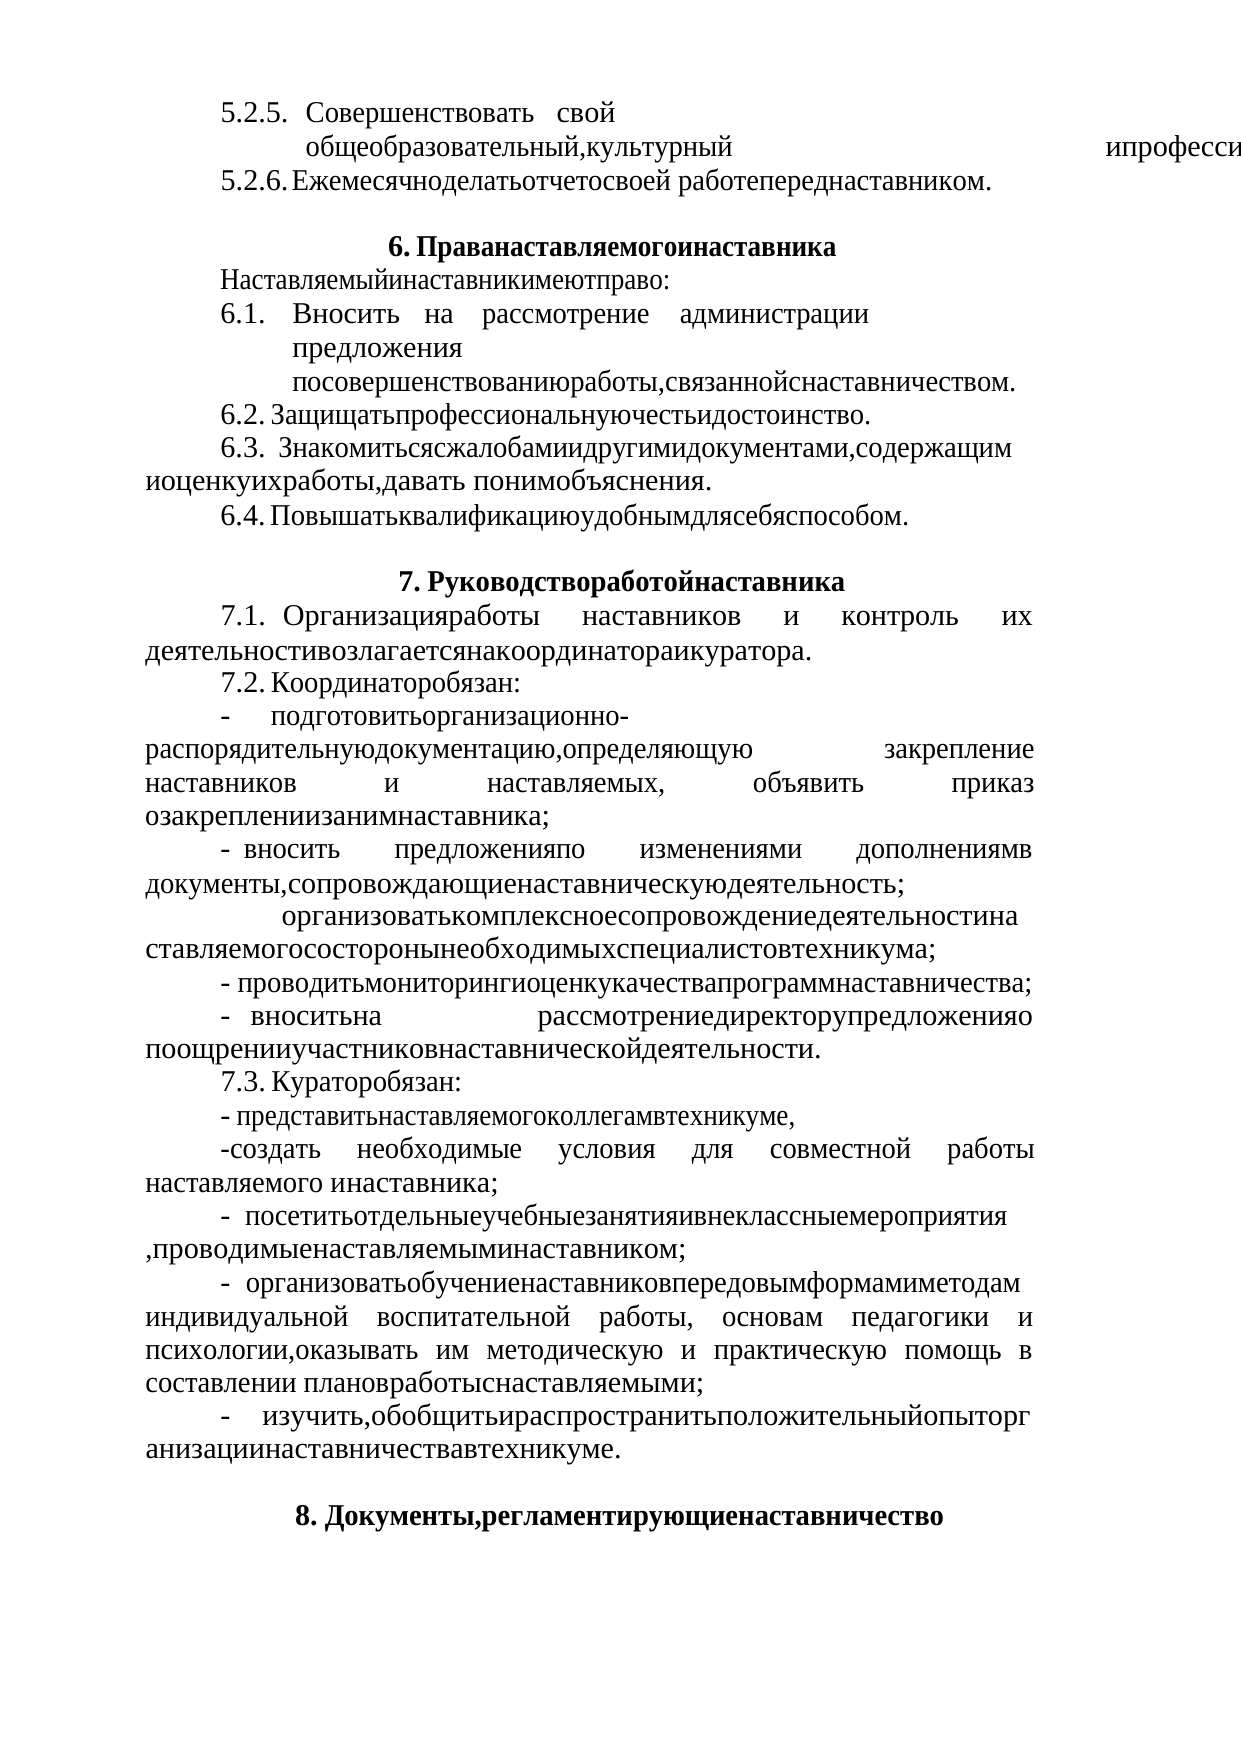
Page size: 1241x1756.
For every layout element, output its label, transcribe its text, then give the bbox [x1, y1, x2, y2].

list Повышатьквалификациюудобнымдлясебяспособом. [220, 497, 1122, 532]
list организоватьобучениенаставниковпередовымформамиметодаминдивидуальной воспитательной работы, основам педагогики и психологии,оказывать им методическую и практическую помощь в составлении плановработыснаставляемыми; [145, 1266, 1034, 1399]
text организоватькомплексноесопровождениедеятельностинаставляемогососторонынеобходимыхспециалистовтехникума; [145, 899, 1031, 965]
list вноситьна рассмотрениедиректорупредложенияо поощренииучастниковнаставническойдеятельности. [145, 999, 1033, 1065]
list Ежемесячноделатьотчетосвоей работепереднаставником. [220, 162, 1122, 197]
text -создать необходимые условия для совместной работы наставляемого инаставника; [145, 1133, 1036, 1198]
list подготовитьорганизационно-распорядительнуюдокументацию,определяющую закрепление наставников и наставляемых, объявить приказ озакреплениизанимнаставника; [145, 699, 1035, 831]
list Вносить на рассмотрение администрации предложения посовершенствованиюработы,связаннойснаставничеством. [145, 296, 1035, 398]
list проводитьмониторингиоценкукачествапрограммнаставничества; [220, 965, 1122, 999]
list вносить предложенияпо изменениями дополнениямв документы,сопровождающиенаставническуюдеятельность; [145, 831, 1033, 899]
list Координаторобязан: [220, 667, 1122, 699]
list посетитьотдельныеучебныезанятияивнеклассныемероприятия,проводимыенаставляемыминаставником; [145, 1199, 1032, 1265]
text Наставляемыйинаставникимеютправо: [220, 263, 1122, 296]
list представитьнаставляемогоколлегамвтехникуме, [220, 1098, 1122, 1132]
subtitle Документы,регламентирующиенаставничество [295, 1498, 1122, 1532]
subtitle Руководствоработойнаставника [398, 565, 1122, 598]
list Организацияработы наставников и контроль их деятельностивозлагаетсянакоординатораикуратора. [145, 598, 1032, 667]
list Знакомитьсясжалобамиидругимидокументами,содержащимиоценкуихработы,давать понимобъяснения. [145, 431, 1033, 497]
list Кураторобязан: [220, 1065, 1122, 1098]
list Совершенствовать свой общеобразовательный,культурный ипрофессиональныйуровень. [145, 96, 1036, 162]
list Защищатьпрофессиональнуючестьидостоинство. [220, 398, 1122, 431]
subtitle Праванаставляемогоинаставника [388, 229, 1122, 263]
list изучить,обобщитьираспространитьположительныйопыторганизациинаставничествавтехникуме. [145, 1399, 1034, 1465]
